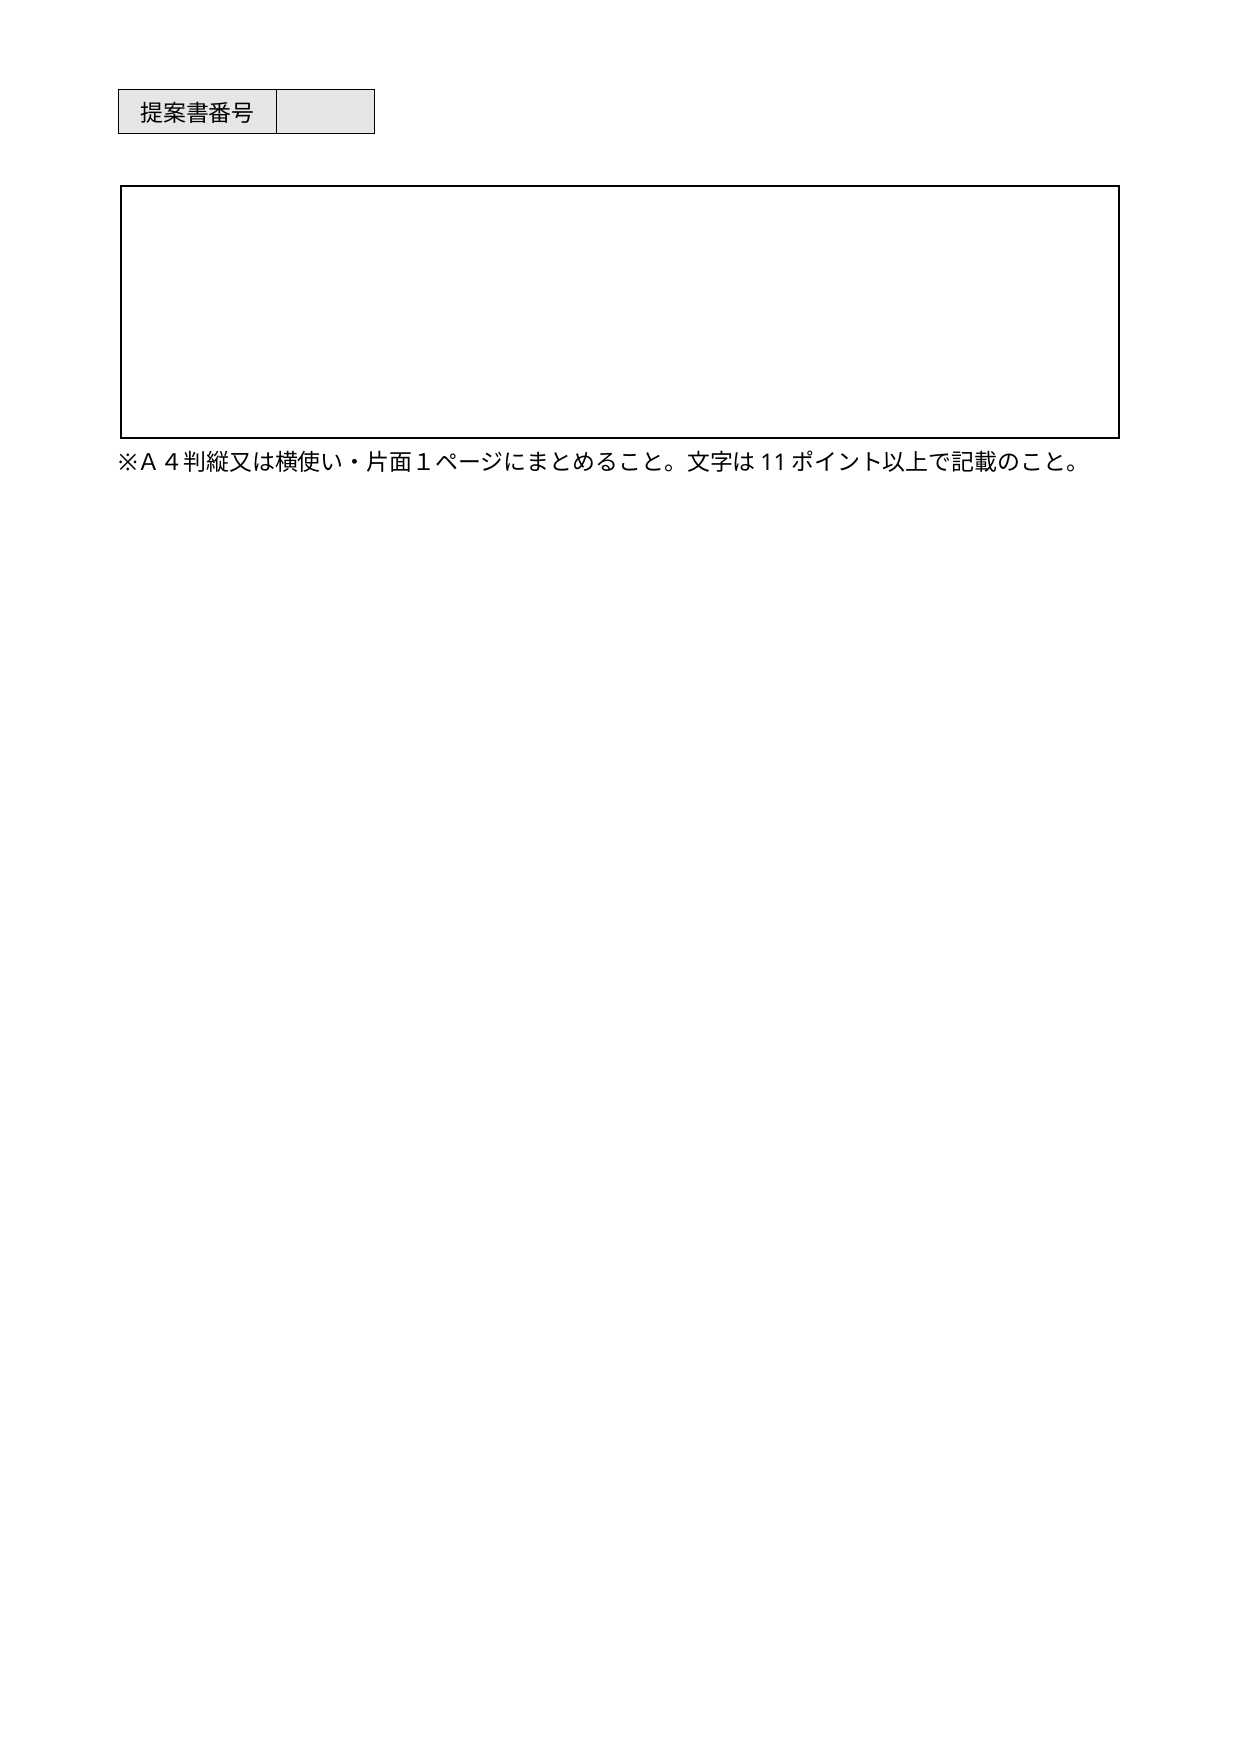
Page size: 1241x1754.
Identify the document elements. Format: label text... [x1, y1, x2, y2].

table_cell [122, 187, 1118, 437]
text ※Ａ４判縦又は横使い・片面１ページにまとめること。文字は11ポイント以上で記載のこと。 [118, 439, 1122, 482]
